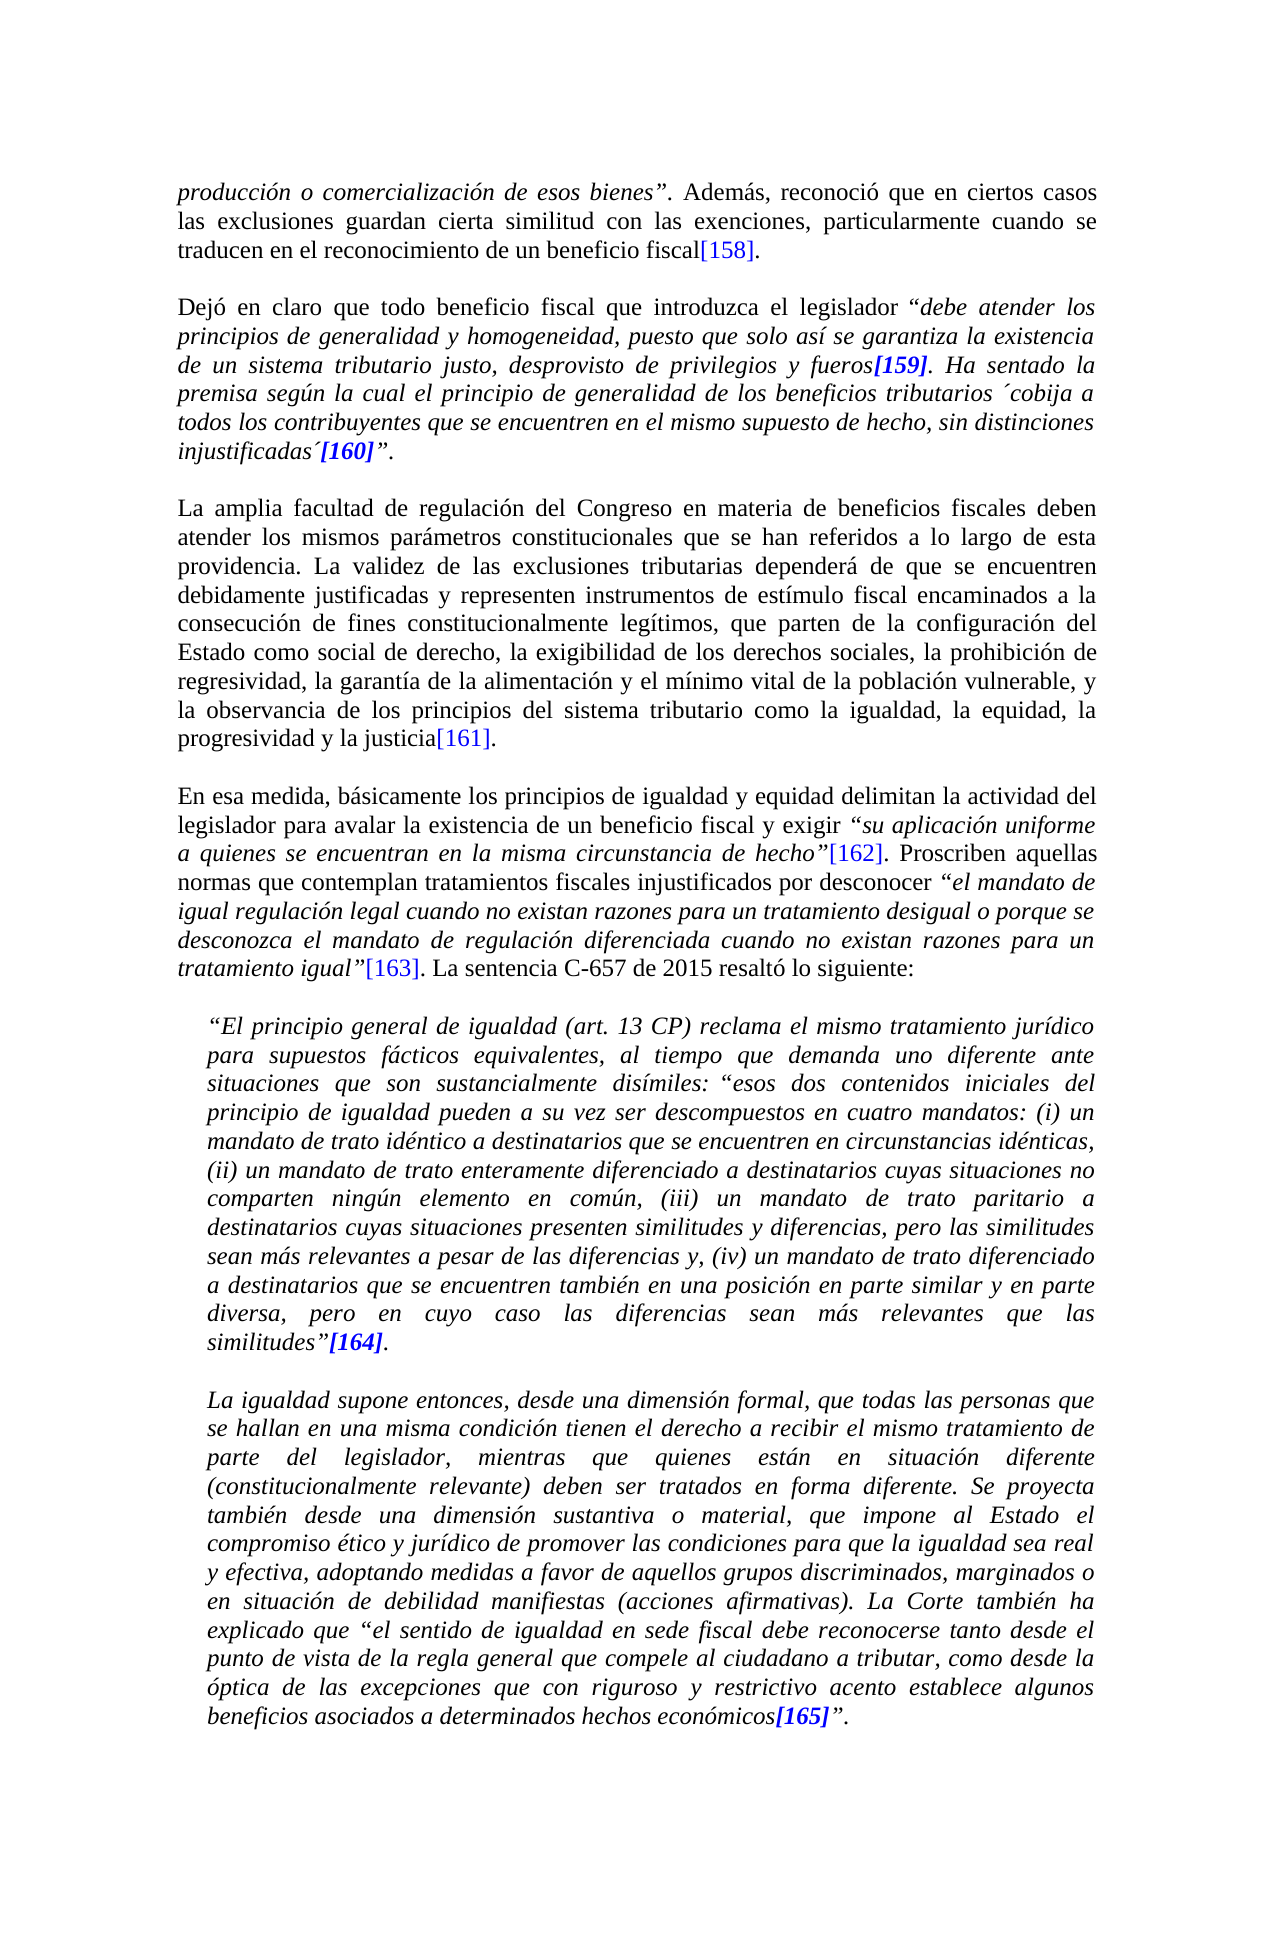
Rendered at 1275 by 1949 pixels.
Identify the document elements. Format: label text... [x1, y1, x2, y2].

text En esa medida, básicamente los principios de igualdad y equidad delimitan la actividad del legislador para avalar la existencia de un beneficio fiscal y exigir “su aplicación uniforme a quienes se encuentran en la misma circunstancia de hecho”[162]. Proscriben aquellas normas que contemplan tratamientos fiscales injustificados por desconocer “el mandato de igual regulación legal cuando no existan razones para un tratamiento desigual o porque se desconozca el mandato de regulación diferenciada cuando no existan razones para un tratamiento igual”[163]. La sentencia C-657 de 2015 resaltó lo siguiente: [177, 781, 1098, 982]
text La igualdad supone entonces, desde una dimensión formal, que todas las personas que se hallan en una misma condición tienen el derecho a recibir el mismo tratamiento de parte del legislador, mientras que quienes están en situación diferente (constitucionalmente relevante) deben ser tratados en forma diferente. Se proyecta también desde una dimensión sustantiva o material, que impone al Estado el compromiso ético y jurídico de promover las condiciones para que la igualdad sea real y efectiva, adoptando medidas a favor de aquellos grupos discriminados, marginados o en situación de debilidad manifiestas (acciones afirmativas). La Corte también ha explicado que “el sentido de igualdad en sede fiscal debe reconocerse tanto desde el punto de vista de la regla general que compele al ciudadano a tributar, como desde la óptica de las excepciones que con riguroso y restrictivo acento establece algunos beneficios asociados a determinados hechos económicos[165]”. [207, 1385, 1098, 1730]
text Dejó en claro que todo beneficio fiscal que introduzca el legislador “debe atender los principios de generalidad y homogeneidad, puesto que solo así se garantiza la existencia de un sistema tributario justo, desprovisto de privilegios y fueros[159]. Ha sentado la premisa según la cual el principio de generalidad de los beneficios tributarios ´cobija a todos los contribuyentes que se encuentren en el mismo supuesto de hecho, sin distinciones injustificadas´[160]”. [177, 292, 1098, 465]
text La amplia facultad de regulación del Congreso en materia de beneficios fiscales deben atender los mismos parámetros constitucionales que se han referidos a lo largo de esta providencia. La validez de las exclusiones tributarias dependerá de que se encuentren debidamente justificadas y representen instrumentos de estímulo fiscal encaminados a la consecución de fines constitucionalmente legítimos, que parten de la configuración del Estado como social de derecho, la exigibilidad de los derechos sociales, la prohibición de regresividad, la garantía de la alimentación y el mínimo vital de la población vulnerable, y la observancia de los principios del sistema tributario como la igualdad, la equidad, la progresividad y la justicia[161]. [177, 493, 1098, 752]
text “El principio general de igualdad (art. 13 CP) reclama el mismo tratamiento jurídico para supuestos fácticos equivalentes, al tiempo que demanda uno diferente ante situaciones que son sustancialmente disímiles: “esos dos contenidos iniciales del principio de igualdad pueden a su vez ser descompuestos en cuatro mandatos: (i) un mandato de trato idéntico a destinatarios que se encuentren en circunstancias idénticas, (ii) un mandato de trato enteramente diferenciado a destinatarios cuyas situaciones no comparten ningún elemento en común, (iii) un mandato de trato paritario a destinatarios cuyas situaciones presenten similitudes y diferencias, pero las similitudes sean más relevantes a pesar de las diferencias y, (iv) un mandato de trato diferenciado a destinatarios que se encuentren también en una posición en parte similar y en parte diversa, pero en cuyo caso las diferencias sean más relevantes que las similitudes”[164]. [207, 1011, 1098, 1356]
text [177, 177, 1098, 263]
